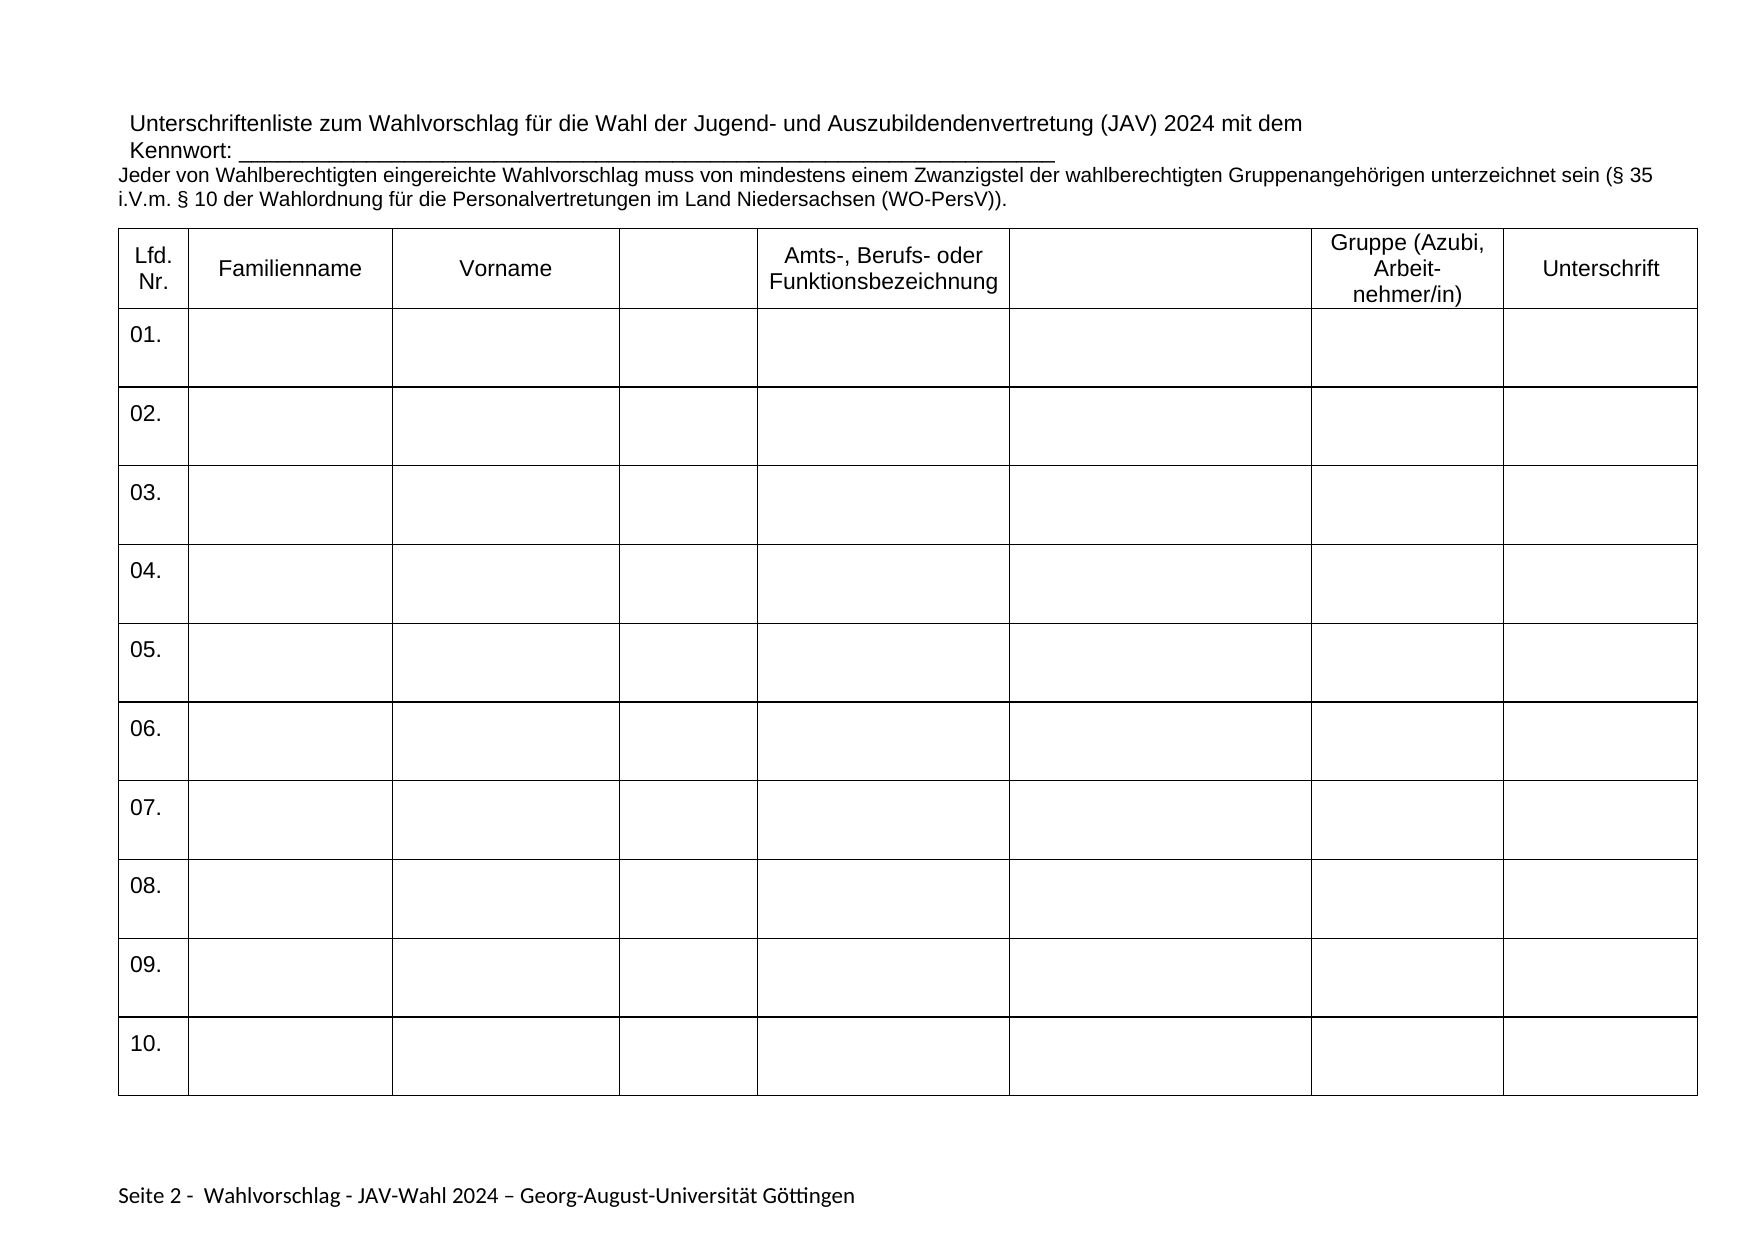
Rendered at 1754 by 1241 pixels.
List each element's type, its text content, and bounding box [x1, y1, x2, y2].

table_cell [189, 781, 392, 859]
table_header [1010, 229, 1311, 308]
table_cell [1010, 1018, 1311, 1095]
table_cell [1312, 860, 1503, 938]
table_cell [189, 388, 392, 465]
table_cell [1504, 466, 1697, 544]
table_header Familienname [189, 229, 392, 308]
table_cell [119, 545, 188, 623]
table_cell [189, 939, 392, 1016]
table_cell [620, 860, 757, 938]
table_cell [1504, 624, 1697, 701]
table_cell [758, 624, 1009, 701]
table_cell [758, 545, 1009, 623]
table_cell [1504, 545, 1697, 623]
table_cell [393, 781, 619, 859]
table_cell [393, 703, 619, 780]
table_cell [758, 1018, 1009, 1095]
table_header Unterschrift [1504, 229, 1697, 308]
table_cell [1312, 545, 1503, 623]
table_cell [189, 466, 392, 544]
table_cell [620, 545, 757, 623]
table_cell [1010, 388, 1311, 465]
table_cell [189, 624, 392, 701]
table_cell [119, 860, 188, 938]
table_cell [119, 466, 188, 544]
table_cell [119, 1018, 188, 1095]
table_cell [119, 703, 188, 780]
table_cell [1312, 388, 1503, 465]
table_cell [1504, 939, 1697, 1016]
table_cell [620, 624, 757, 701]
table_header Lfd. Nr. [119, 229, 188, 308]
table_cell [1312, 1018, 1503, 1095]
table_cell [393, 309, 619, 386]
table_cell [189, 545, 392, 623]
table_cell [620, 466, 757, 544]
table_cell [1312, 466, 1503, 544]
table_cell [758, 309, 1009, 386]
table_cell [758, 466, 1009, 544]
table_cell [620, 781, 757, 859]
table_cell [758, 860, 1009, 938]
table_cell [393, 1018, 619, 1095]
table_cell [393, 939, 619, 1016]
table_cell [620, 309, 757, 386]
table_cell [620, 1018, 757, 1095]
table_cell [758, 781, 1009, 859]
table_cell [620, 939, 757, 1016]
table_header Gruppe (Azubi, Arbeit- nehmer/in) [1312, 229, 1503, 308]
table_cell [1504, 781, 1697, 859]
table_cell [1010, 703, 1311, 780]
table_cell [189, 1018, 392, 1095]
table_cell [1312, 703, 1503, 780]
table_cell [393, 860, 619, 938]
table_cell [1010, 860, 1311, 938]
table_cell [119, 781, 188, 859]
table_cell [393, 388, 619, 465]
table_cell [758, 703, 1009, 780]
table_header Vorname [393, 229, 619, 308]
table_cell [189, 309, 392, 386]
table_cell [393, 466, 619, 544]
table_cell [1504, 388, 1697, 465]
table_cell [758, 388, 1009, 465]
table_cell [119, 939, 188, 1016]
table_cell [1010, 466, 1311, 544]
table_cell [393, 545, 619, 623]
table_cell [758, 939, 1009, 1016]
table_cell [1312, 624, 1503, 701]
table_cell [1010, 624, 1311, 701]
table_cell [1312, 939, 1503, 1016]
text Jeder von Wahlberechtigten eingereichte Wahlvorschlag muss von mindestens einem Zwanzigstel der wahlberechtigten Gruppenangehörigen unterzeichnet sein (§ 35 i.V.m. § 10 der Wahlordnung für die Personalvertretungen im Land Niedersachsen (WO-PersV)). [118, 163, 1698, 211]
table_cell [1010, 781, 1311, 859]
table_cell [1010, 939, 1311, 1016]
table_cell [189, 703, 392, 780]
table_header [620, 229, 757, 308]
table_cell [189, 860, 392, 938]
table_cell [1312, 781, 1503, 859]
table_cell [1504, 860, 1697, 938]
table_cell [1010, 309, 1311, 386]
table_cell [1010, 545, 1311, 623]
table_header Unterschriftenliste zum Wahlvorschlag für die Wahl der Jugend- und Auszubildendenvertretung (JAV) 2024 mit dem Kennwort: ________________________________________________________________ [118, 110, 1698, 163]
table_cell [620, 388, 757, 465]
table_cell [119, 388, 188, 465]
table_cell [1504, 703, 1697, 780]
table_cell [1312, 309, 1503, 386]
table_header Amts-, Berufs- oder Funktionsbezeichnung [758, 229, 1009, 308]
table_cell [1504, 309, 1697, 386]
table_cell [119, 309, 188, 386]
table_cell [1504, 1018, 1697, 1095]
table_cell [393, 624, 619, 701]
table_cell [620, 703, 757, 780]
table_cell [119, 624, 188, 701]
